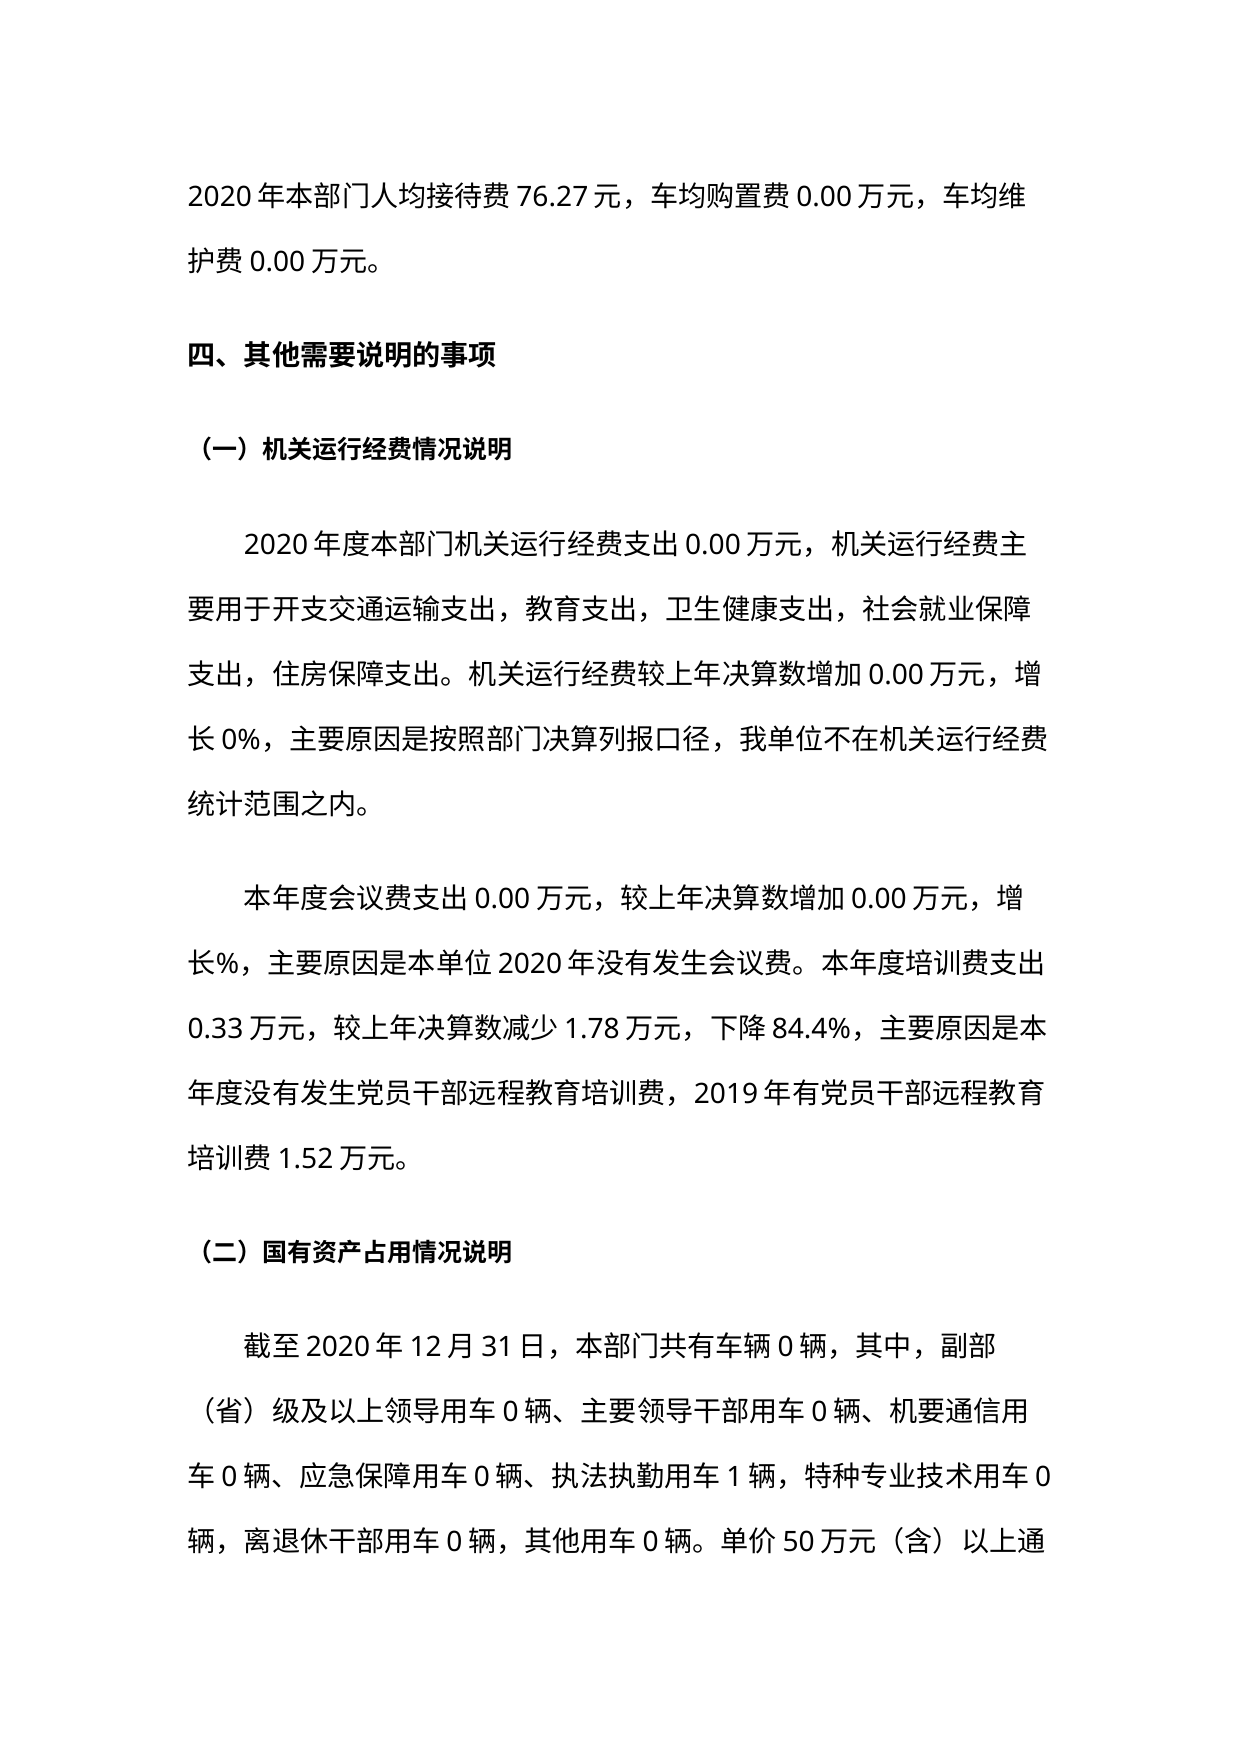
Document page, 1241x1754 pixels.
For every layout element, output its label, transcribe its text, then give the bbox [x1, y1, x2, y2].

text 本年度会议费支出0.00万元，较上年决算数增加0.00万元，增长%，主要原因是本单位2020年没有发生会议费。本年度培训费支出 0.33万元，较上年决算数减少1.78万元，下降84.4%，主要原因是本年度没有发生党员干部远程教育培训费，2019年有党员干部远程教育培训费1.52万元。 [187, 864, 1053, 1189]
text （二）国有资产占用情况说明 [187, 1218, 1053, 1283]
text 2020年度本部门机关运行经费支出0.00万元，机关运行经费主要用于开支交通运输支出，教育支出，卫生健康支出，社会就业保障支出，住房保障支出。机关运行经费较上年决算数增加0.00万元，增长0%，主要原因是按照部门决算列报口径，我单位不在机关运行经费统计范围之内。 [187, 509, 1053, 834]
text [187, 162, 1053, 292]
text （一）机关运行经费情况说明 [187, 415, 1053, 480]
text 四、其他需要说明的事项 [187, 321, 1053, 386]
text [187, 1312, 1053, 1572]
